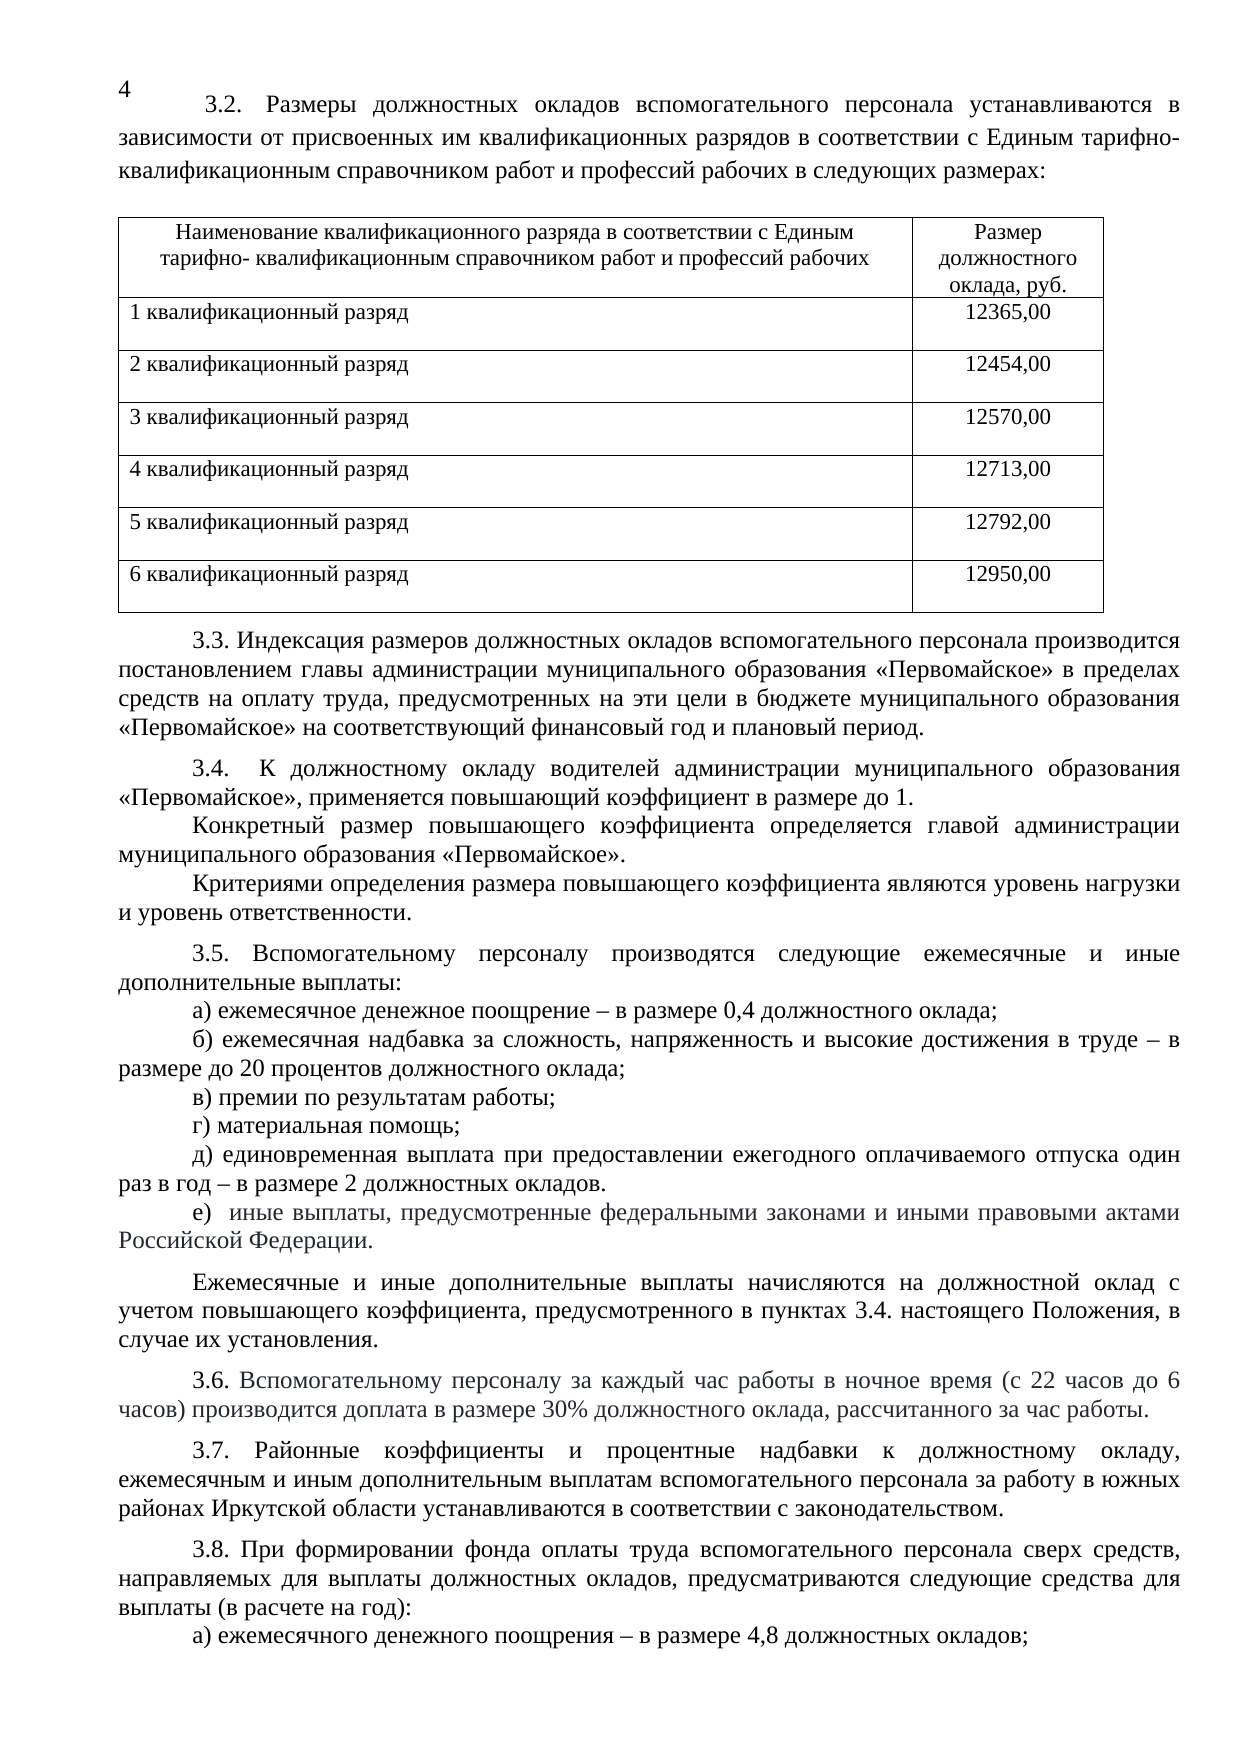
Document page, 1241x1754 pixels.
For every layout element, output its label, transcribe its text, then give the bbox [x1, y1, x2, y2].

table_cell 5 квалификационный разряд [119, 508, 912, 559]
list Размеры должностных окладов вспомогательного персонала устанавливаются в зависимости от присвоенных им квалификационных разрядов в соответствии с Единым тарифно-квалификационным справочником работ и профессий рабочих в следующих размерах: [118, 89, 1181, 183]
table_cell 12792,00 [913, 508, 1103, 559]
text Ежемесячные и иные дополнительные выплаты начисляются на должностной оклад с учетом повышающего коэффициента, предусмотренного в пунктах 3.4. настоящего Положения, в случае их установления. [118, 1267, 1181, 1353]
text в) премии по результатам работы; [118, 1082, 1181, 1111]
text 3.7. Районные коэффициенты и процентные надбавки к должностному окладу, ежемесячным и иным дополнительным выплатам вспомогательного персонала за работу в южных районах Иркутской области устанавливаются в соответствии с законодательством. [118, 1436, 1181, 1522]
text д) единовременная выплата при предоставлении ежегодного оплачиваемого отпуска один раз в год – в размере 2 должностных окладов. [118, 1139, 1181, 1197]
text а) ежемесячное денежное поощрение – в размере 0,4 должностного оклада; [118, 996, 1181, 1024]
text 3.3. Индексация размеров должностных окладов вспомогательного персонала производится постановлением главы администрации муниципального образования «Первомайское» в пределах средств на оплату труда, предусмотренных на эти цели в бюджете муниципального образования «Первомайское» на соответствующий финансовый год и плановый период. [118, 626, 1181, 741]
table_cell 3 квалификационный разряд [119, 403, 912, 454]
text е) иные выплаты, предусмотренные федеральными законами и иными правовыми актами Российской Федерации. [118, 1197, 1181, 1254]
text б) ежемесячная надбавка за сложность, напряженность и высокие достижения в труде – в размере до 20 процентов должностного оклада; [118, 1024, 1181, 1082]
text Критериями определения размера повышающего коэффициента являются уровень нагрузки и уровень ответственности. [118, 868, 1181, 926]
text 3.8. При формировании фонда оплаты труда вспомогательного персонала сверх средств, направляемых для выплаты должностных окладов, предусматриваются следующие средства для выплаты (в расчете на год): [118, 1534, 1181, 1621]
table_header Размер должностного оклада, руб. [913, 218, 1103, 297]
text 3.4. К должностному окладу водителей администрации муниципального образования «Первомайское», применяется повышающий коэффициент в размере до 1. [118, 753, 1181, 811]
table_cell 1 квалификационный разряд [119, 298, 912, 349]
table_cell 6 квалификационный разряд [119, 561, 912, 612]
text а) ежемесячного денежного поощрения – в размере 4,8 должностных окладов; [118, 1621, 1181, 1649]
table_cell 12365,00 [913, 298, 1103, 349]
text 3.6. Вспомогательному персоналу за каждый час работы в ночное время (с 22 часов до 6 часов) производится доплата в размере 30% должностного оклада, рассчитанного за час работы. [118, 1366, 1181, 1423]
text Конкретный размер повышающего коэффициента определяется главой администрации муниципального образования «Первомайское». [118, 811, 1181, 868]
table_cell 12454,00 [913, 351, 1103, 402]
text г) материальная помощь; [118, 1111, 1181, 1139]
table_cell 12570,00 [913, 403, 1103, 454]
table_cell 12713,00 [913, 456, 1103, 507]
text 3.5. Вспомогательному персоналу производятся следующие ежемесячные и иные дополнительные выплаты: [118, 938, 1181, 996]
table_cell 12950,00 [913, 561, 1103, 612]
table_cell 4 квалификационный разряд [119, 456, 912, 507]
table_cell 2 квалификационный разряд [119, 351, 912, 402]
table_header Наименование квалификационного разряда в соответствии с Единым тарифно- квалификационным справочником работ и профессий рабочих [119, 218, 912, 297]
